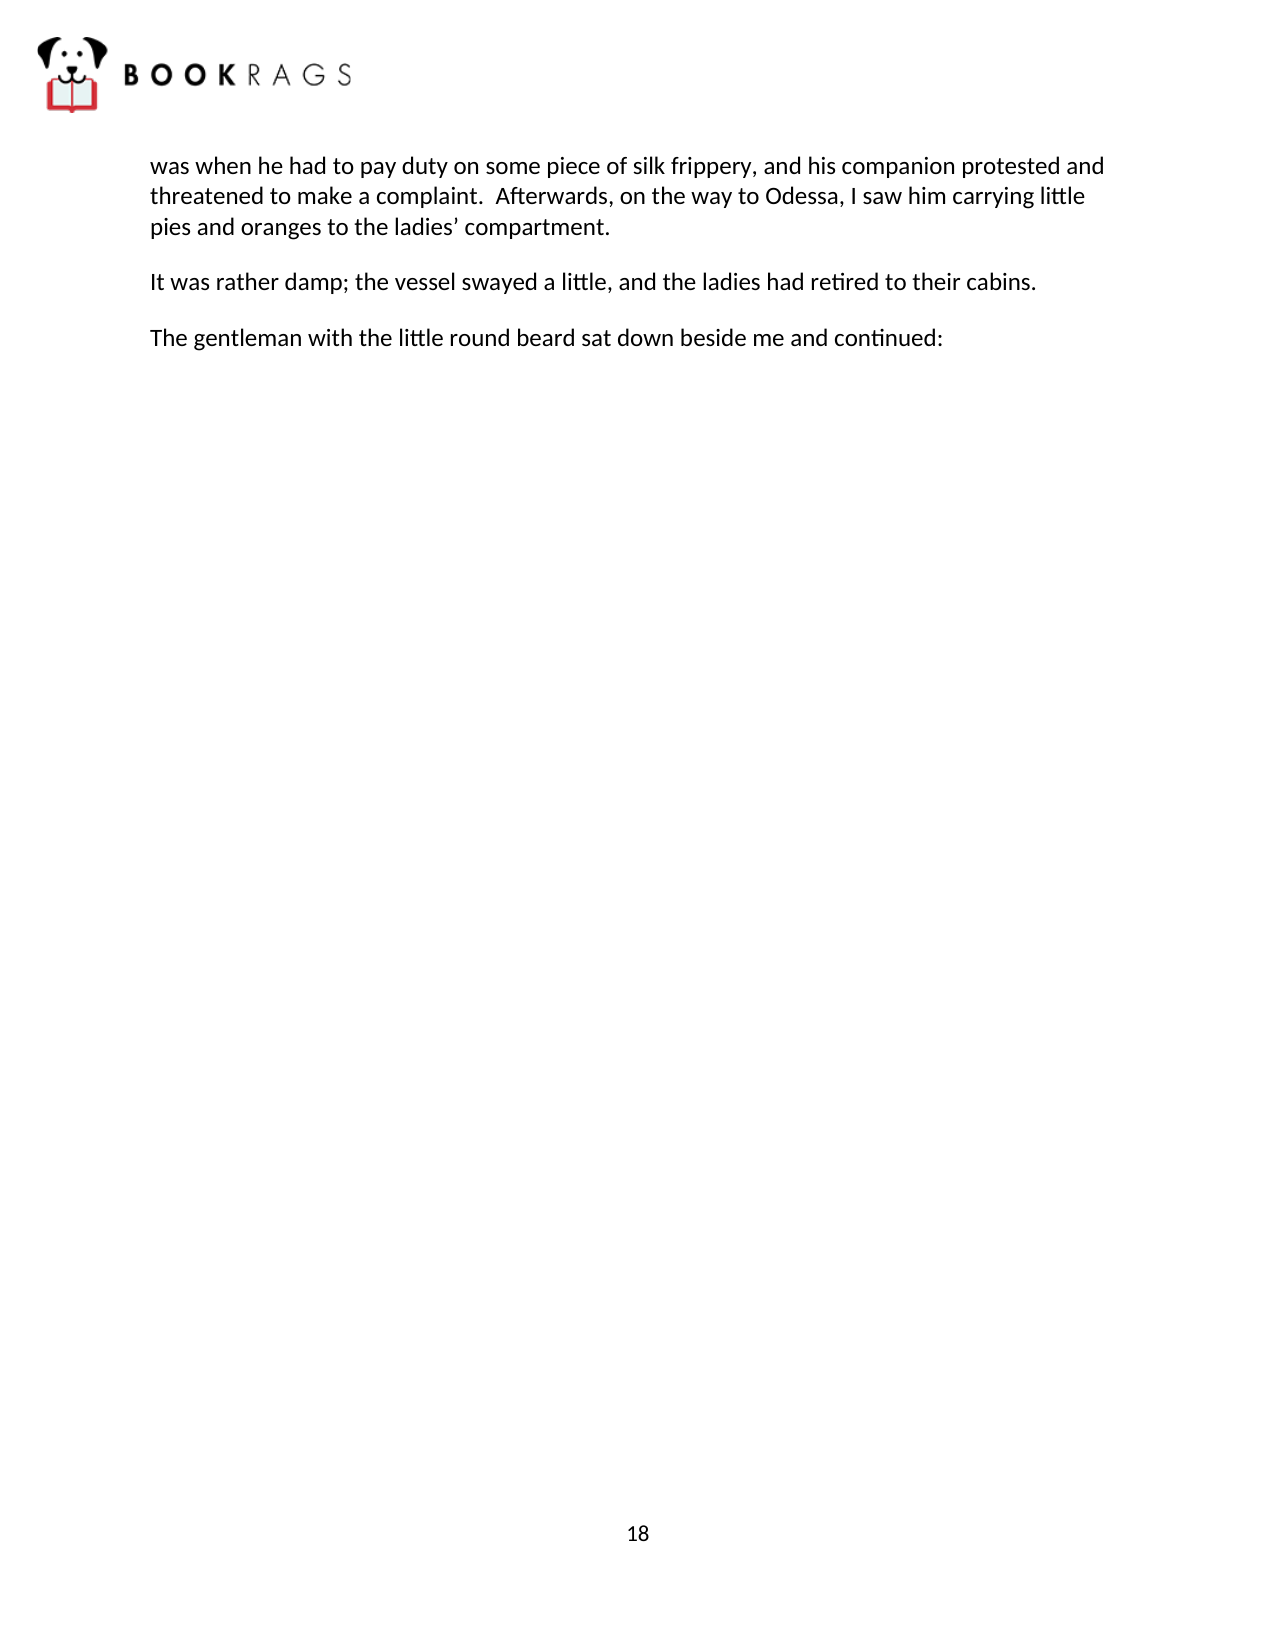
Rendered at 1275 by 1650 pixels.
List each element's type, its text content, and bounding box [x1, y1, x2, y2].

text It was rather damp; the vessel swayed a little, and the ladies had retired to their cabins. [150, 267, 1125, 297]
picture [37, 37, 351, 113]
text The gentleman with the little round beard sat down beside me and continued: [150, 322, 1125, 353]
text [150, 150, 1125, 242]
